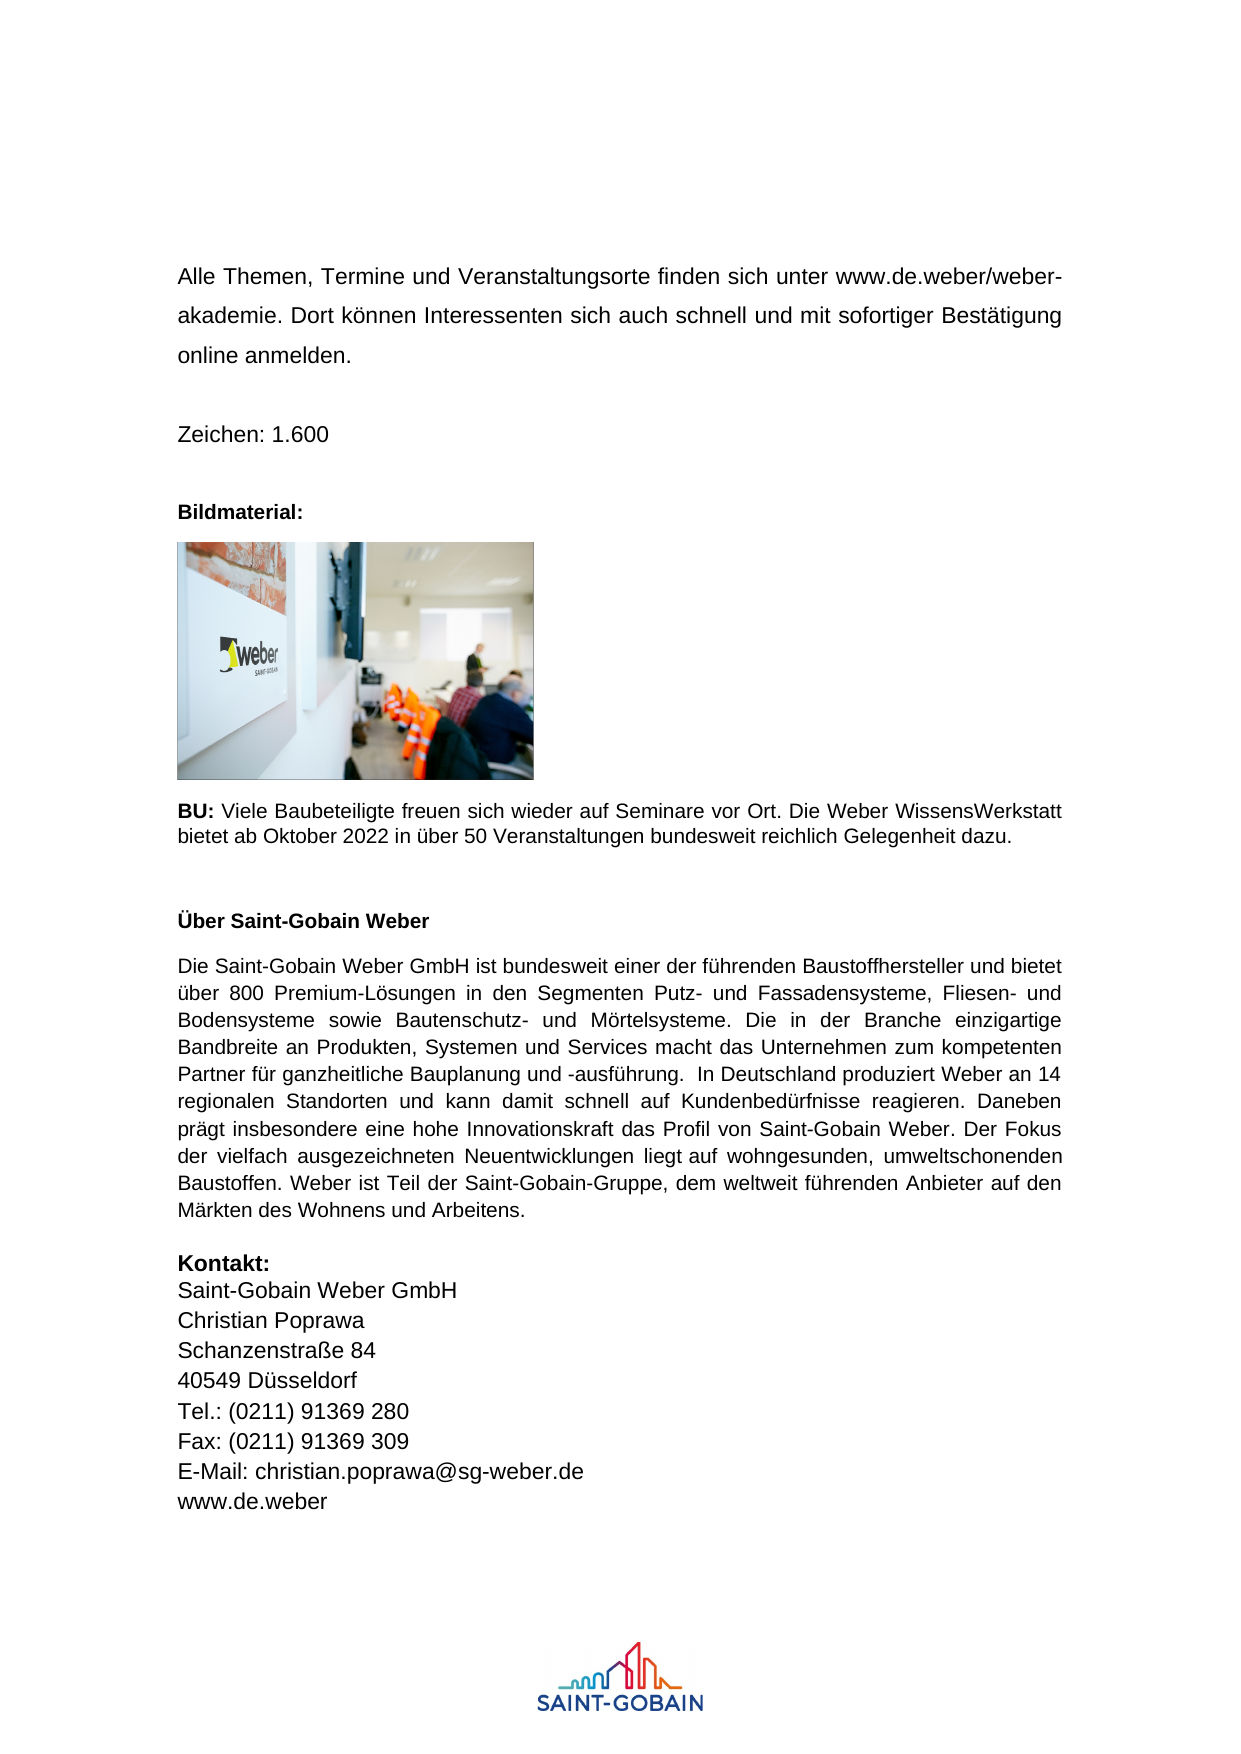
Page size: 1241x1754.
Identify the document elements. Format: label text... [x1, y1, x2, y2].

text Saint-Gobain Weber GmbH [177, 1277, 1063, 1303]
text E-Mail: christian.poprawa@sg-weber.de [177, 1458, 1063, 1484]
text Tel.: (0211) 91369 280 [177, 1398, 1063, 1424]
picture [537, 1642, 703, 1711]
text www.de.weber [177, 1488, 1063, 1515]
text Alle Themen, Termine und Veranstaltungsorte finden sich unter www.de.weber/weber-akademie. Dort können Interessenten sich auch schnell und mit sofortiger Bestätigung online anmelden. [177, 263, 1063, 368]
text Über Saint-Gobain Weber [177, 909, 1063, 933]
text BU: Viele Baubeteiligte freuen sich wieder auf Seminare vor Ort. Die Weber WissensWerkstatt bietet ab Oktober 2022 in über 50 Veranstaltungen bundesweit reichlich Gelegenheit dazu. [177, 798, 1063, 848]
text Christian Poprawa [177, 1307, 1063, 1333]
text 40549 Düsseldorf [177, 1367, 1063, 1394]
text Schanzenstraße 84 [177, 1337, 1063, 1364]
text Die Saint-Gobain Weber GmbH ist bundesweit einer der führenden Baustoffhersteller und bietet über 800 Premium-Lösungen in den Segmenten Putz- und Fassadensysteme, Fliesen- und Bodensysteme sowie Bautenschutz- und Mörtelsysteme. Die in der Branche einzigartige Bandbreite an Produkten, Systemen und Services macht das Unternehmen zum kompetenten Partner für ganzheitliche Bauplanung und -ausführung. In Deutschland produziert Weber an 14 regionalen Standorten und kann damit schnell auf Kundenbedürfnisse reagieren. Daneben prägt insbesondere eine hohe Innovationskraft das Profil von Saint-Gobain Weber. Der Fokus der vielfach ausgezeichneten Neuentwicklungen liegt auf wohngesunden, umweltschonenden Baustoffen. Weber ist Teil der Saint-Gobain-Gruppe, dem weltweit führenden Anbieter auf den Märkten des Wohnens und Arbeitens. [177, 952, 1063, 1223]
picture [177, 542, 534, 780]
text Zeichen: 1.600 [177, 421, 1063, 447]
text Bildmaterial: [177, 499, 1063, 523]
text Fax: (0211) 91369 309 [177, 1428, 1063, 1454]
text Kontakt: [177, 1250, 1063, 1277]
